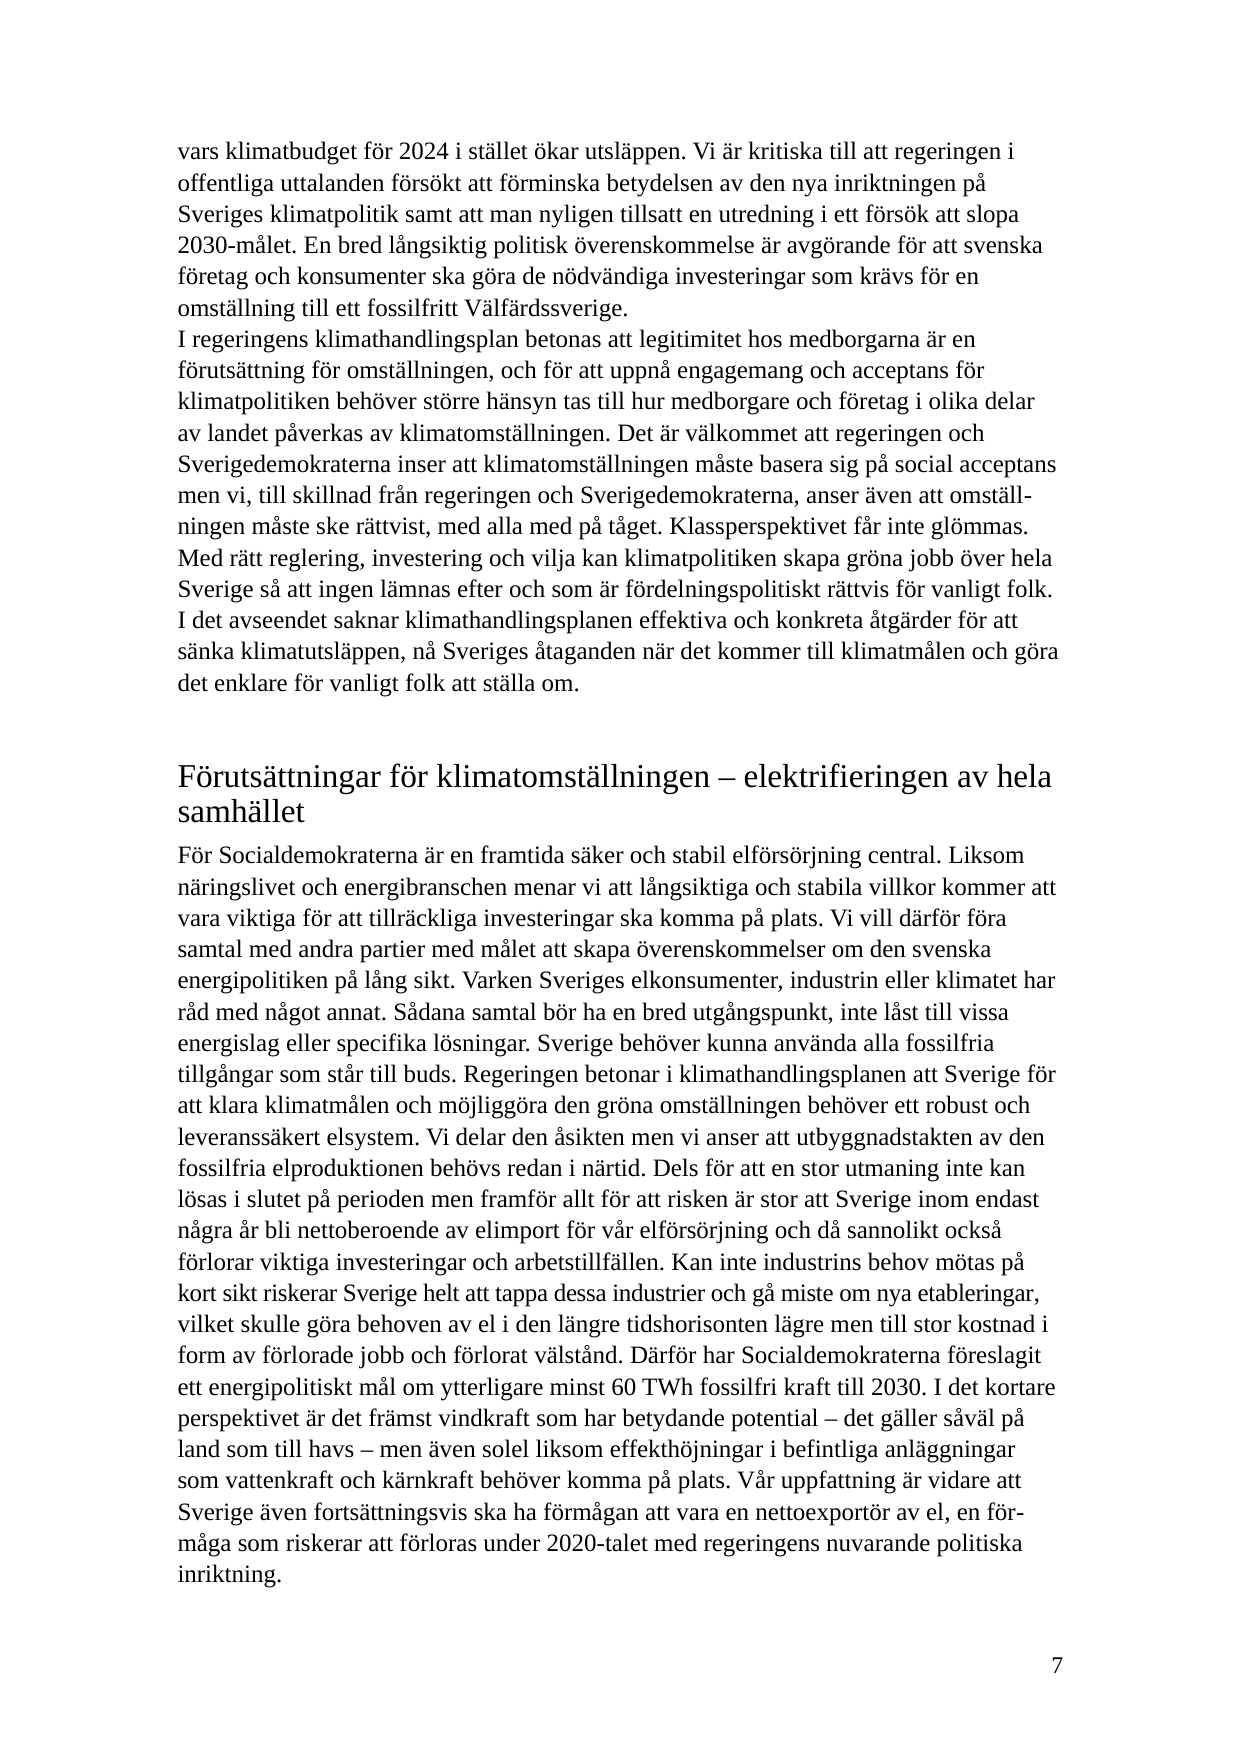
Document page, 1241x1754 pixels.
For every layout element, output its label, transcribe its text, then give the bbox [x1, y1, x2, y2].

subtitle Förutsättningar för klimatomställningen – elektrifieringen av hela samhället [177, 759, 1063, 830]
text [177, 134, 1063, 321]
text förutsättning för omställningen, och för att uppnå engagemang och acceptans för klimatpolitiken behöver större hänsyn tas till hur medborgare och företag i olika delar av landet påverkas av klimatomställningen. Det är välkommet att regeringen och Sverigedemokraterna inser att klimatomställningen måste basera sig på social acceptans men vi, till skillnad från regeringen och Sverigedemokraterna, anser även att omställningen måste ske rättvist, med alla med på tåget. Klassperspektivet får inte glömmas. Med rätt reglering, investering och vilja kan klimatpolitiken skapa gröna jobb över hela Sverige så att ingen lämnas efter och som är fördelningspolitiskt rättvis för vanligt folk. I det avseendet saknar klimathandlingsplanen effektiva och konkreta åtgärder för att sänka klimatutsläppen, nå Sveriges åtaganden när det kommer till klimatmålen och göra det enklare för vanligt folk att ställa om. [177, 353, 1063, 696]
text I regeringens klimathandlingsplan betonas att legitimitet hos medborgarna är en [177, 321, 1063, 353]
text För Socialdemokraterna är en framtida säker och stabil elförsörjning central. Liksom näringslivet och energibranschen menar vi att långsiktiga och stabila villkor kommer att vara viktiga för att tillräckliga investeringar ska komma på plats. Vi vill därför föra samtal med andra partier med målet att skapa överenskommelser om den svenska energipolitiken på lång sikt. Varken Sveriges elkonsumenter, industrin eller klimatet har råd med något annat. Sådana samtal bör ha en bred utgångspunkt, inte låst till vissa energislag eller specifika lösningar. Sverige behöver kunna använda alla fossilfria tillgångar som står till buds. Regeringen betonar i klimathandlingsplanen att Sverige för att klara klimatmålen och möjliggöra den gröna omställningen behöver ett robust och leveranssäkert elsystem. Vi delar den åsikten men vi anser att utbyggnadstakten av den fossilfria elproduktionen behövs redan i närtid. Dels för att en stor utmaning inte kan lösas i slutet på perioden men framför allt för att risken är stor att Sverige inom endast några år bli nettoberoende av elimport för vår elförsörjning och då sannolikt också förlorar viktiga investeringar och arbetstillfällen. Kan inte industrins behov mötas på kort sikt riskerar Sverige helt att tappa dessa industrier och gå miste om nya etableringar, vilket skulle göra behoven av el i den längre tidshorisonten lägre men till stor kostnad i form av förlorade jobb och förlorat välstånd. Därför har Socialdemokraterna föreslagit ett energipolitiskt mål om ytterligare minst 60 TWh fossilfri kraft till 2030. I det kortare perspektivet är det främst vindkraft som har betydande potential – det gäller såväl på land som till havs – men även solel liksom effekthöjningar i befintliga anläggningar som vattenkraft och kärnkraft behöver komma på plats. Vår uppfattning är vidare att Sverige även fortsättningsvis ska ha förmågan att vara en nettoexportör av el, en förmåga som riskerar att förloras under 2020-talet med regeringens nuvarande politiska inriktning. [177, 838, 1063, 1588]
